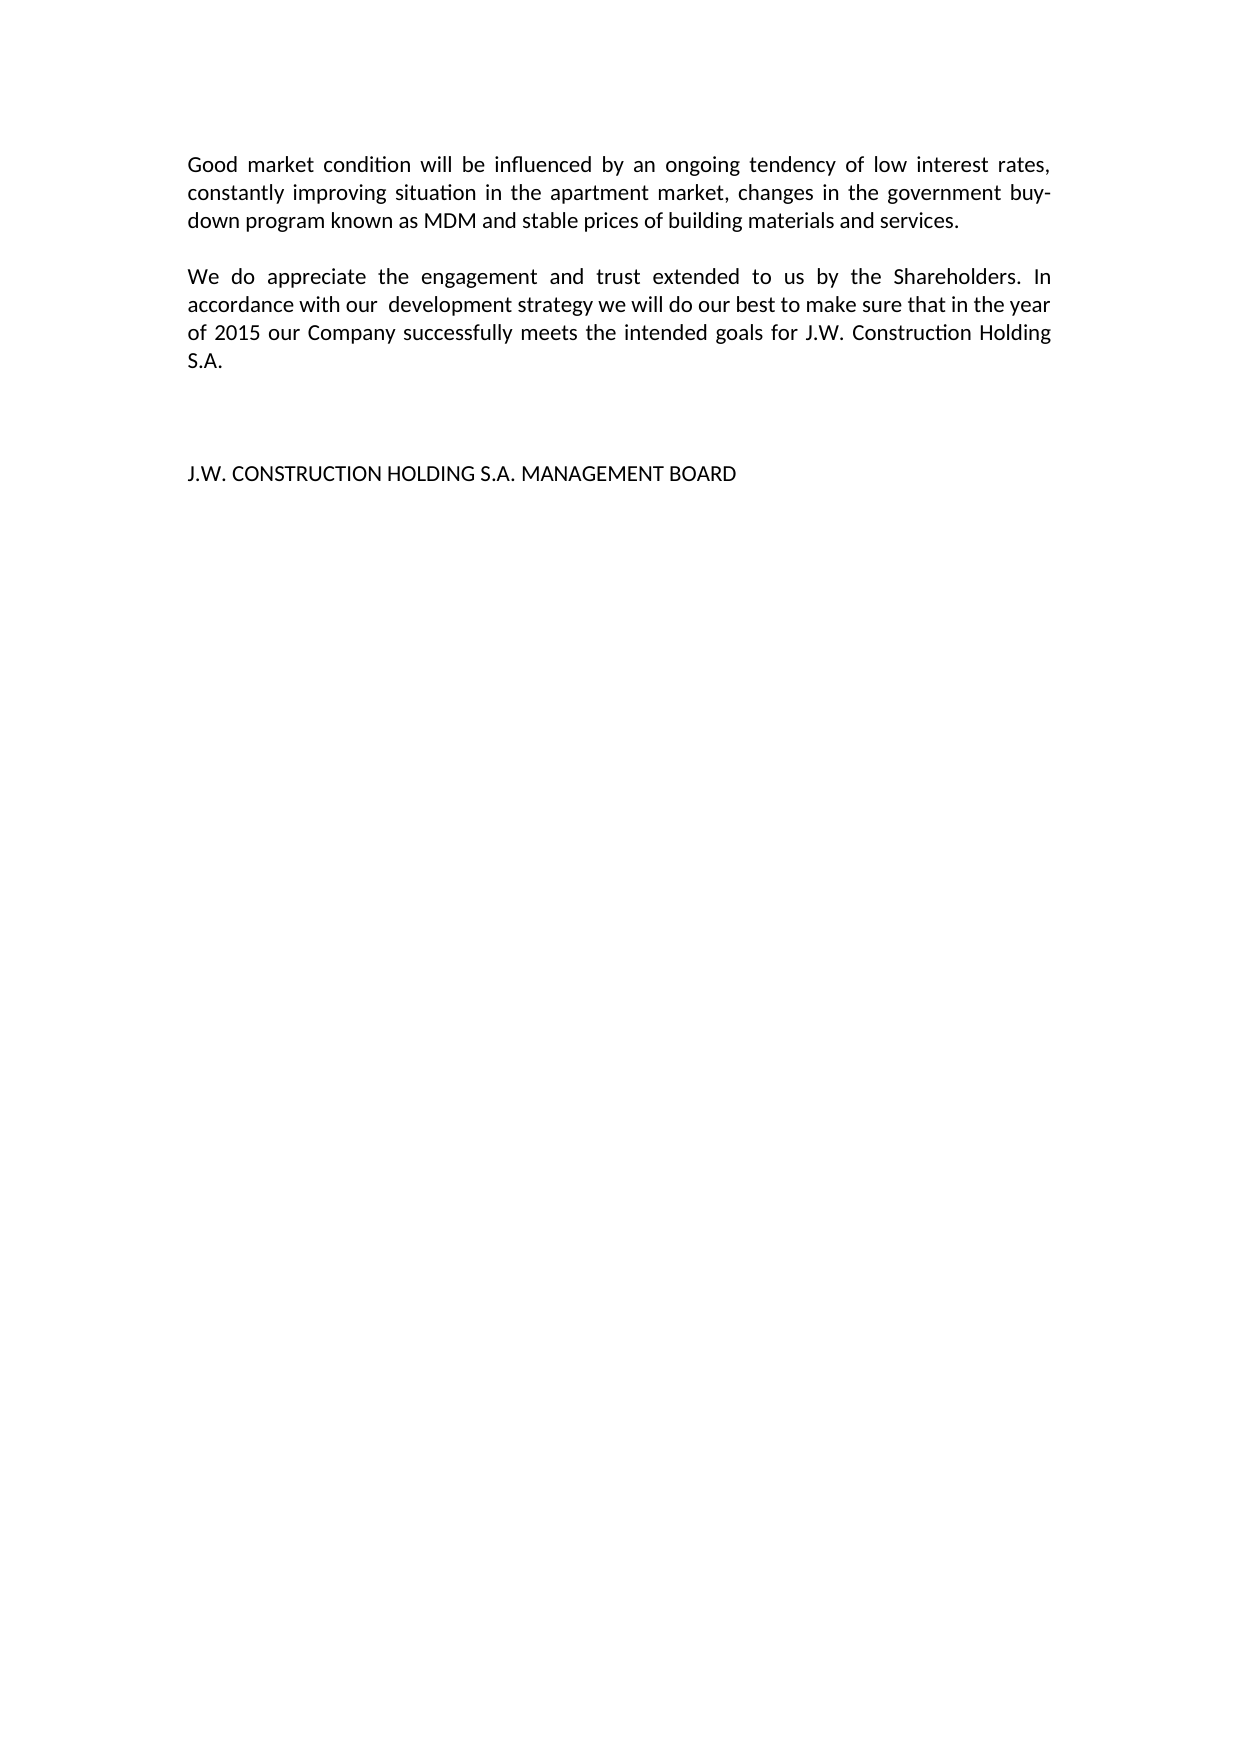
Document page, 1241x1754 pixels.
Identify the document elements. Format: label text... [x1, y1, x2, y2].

text We do appreciate the engagement and trust extended to us by the Shareholders. In accordance with our development strategy we will do our best to make sure that in the year of 2015 our Company successfully meets the intended goals for J.W. Construction Holding S.A. [187, 262, 1053, 374]
text J.W. CONSTRUCTION HOLDING S.A. MANAGEMENT BOARD [187, 459, 1053, 487]
text Good market condition will be influenced by an ongoing tendency of low interest rates, constantly improving situation in the apartment market, changes in the government buy-down program known as MDM and stable prices of building materials and services. [187, 150, 1053, 234]
